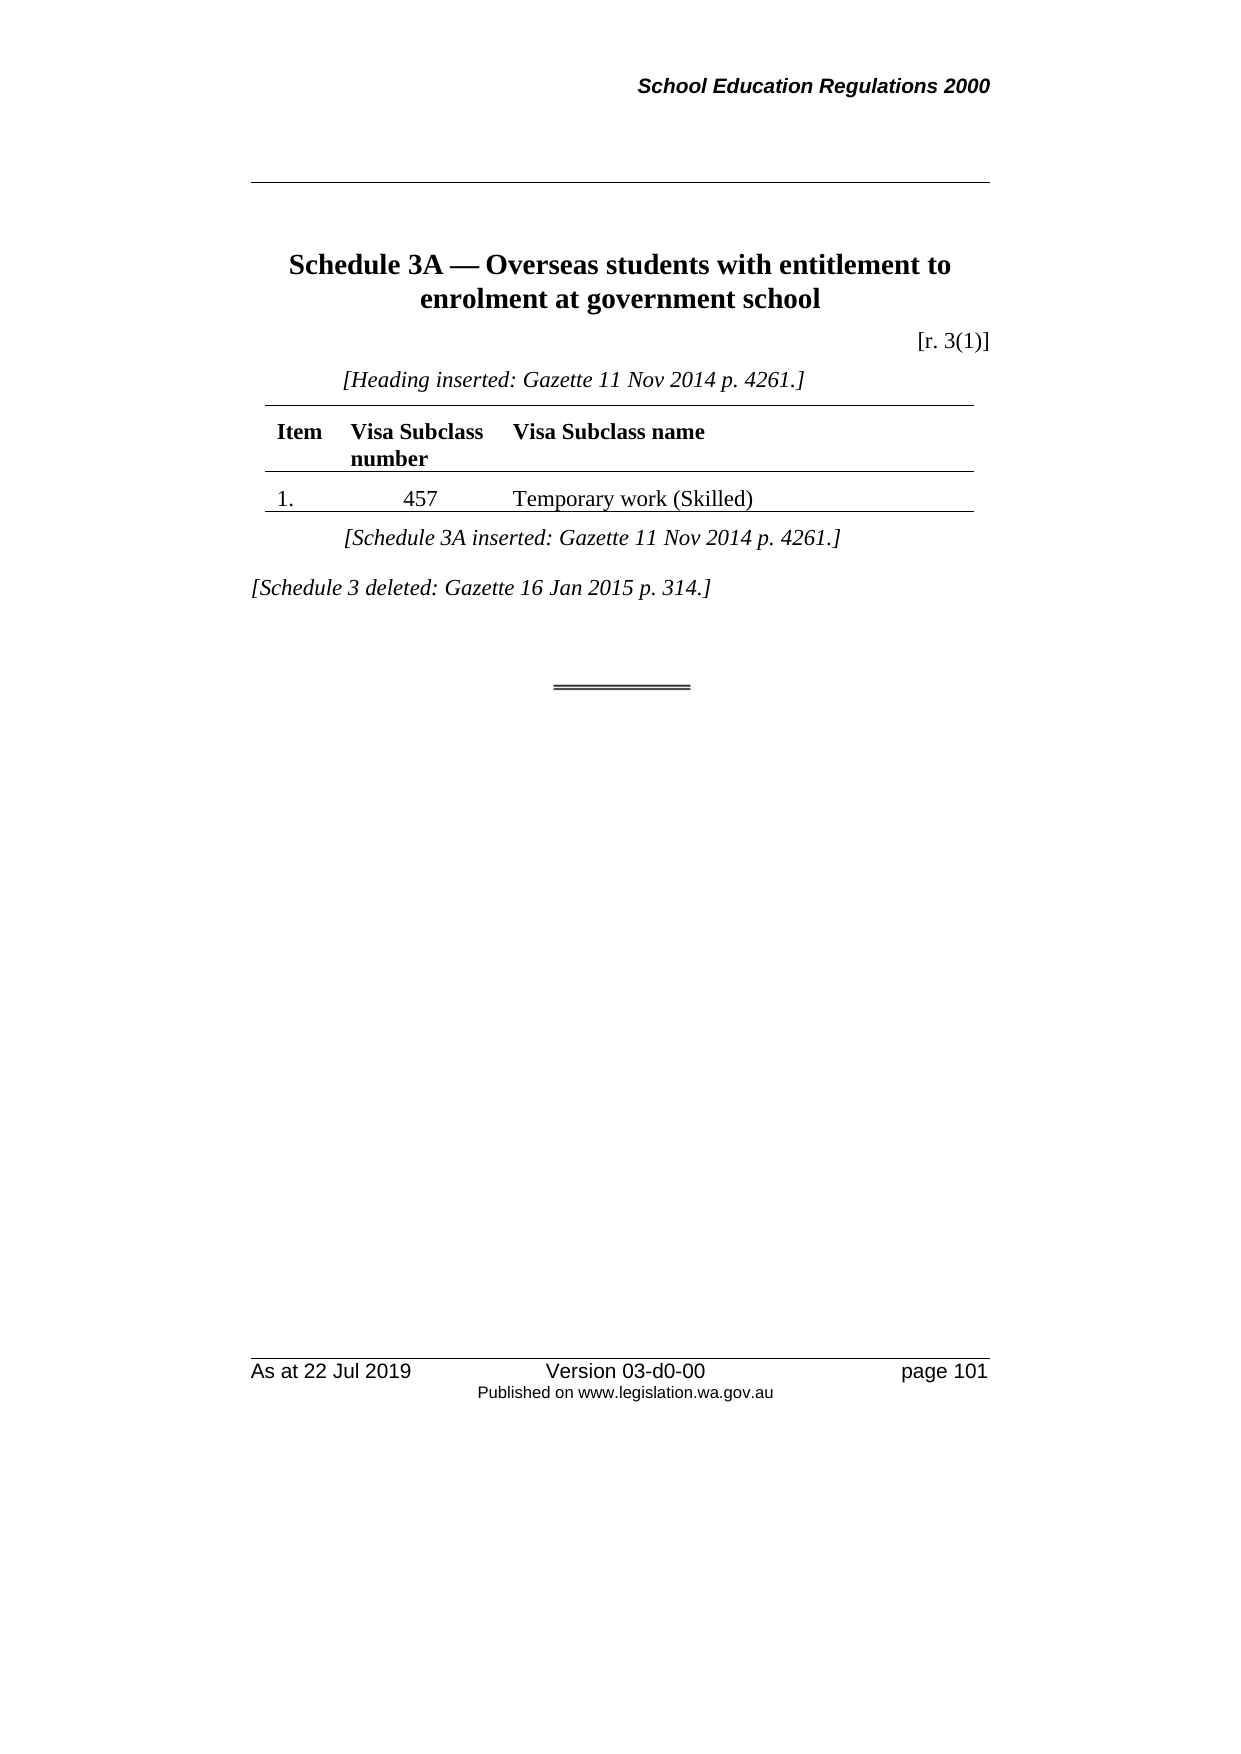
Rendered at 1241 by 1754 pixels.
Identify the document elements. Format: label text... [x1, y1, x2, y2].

table_header Visa Subclass name [501, 406, 974, 471]
subtitle Schedule 3A — Overseas students with entitlement to enrolment at government school [251, 247, 990, 314]
table_header Item [265, 406, 339, 471]
table_cell 457 [339, 472, 501, 511]
text [r. 3(1)] [251, 327, 990, 353]
text [Schedule 3A inserted: Gazette 11 Nov 2014 p. 4261.] [251, 524, 990, 551]
text [Schedule 3 deleted: Gazette 16 Jan 2015 p. 314.] [251, 574, 990, 600]
picture [543, 674, 697, 703]
table_cell Temporary work (Skilled) [501, 472, 974, 511]
subtitle [Heading inserted: Gazette 11 Nov 2014 p. 4261.] [251, 366, 990, 392]
table_header Visa Subclass number [339, 406, 501, 471]
table_cell 1. [265, 472, 339, 511]
